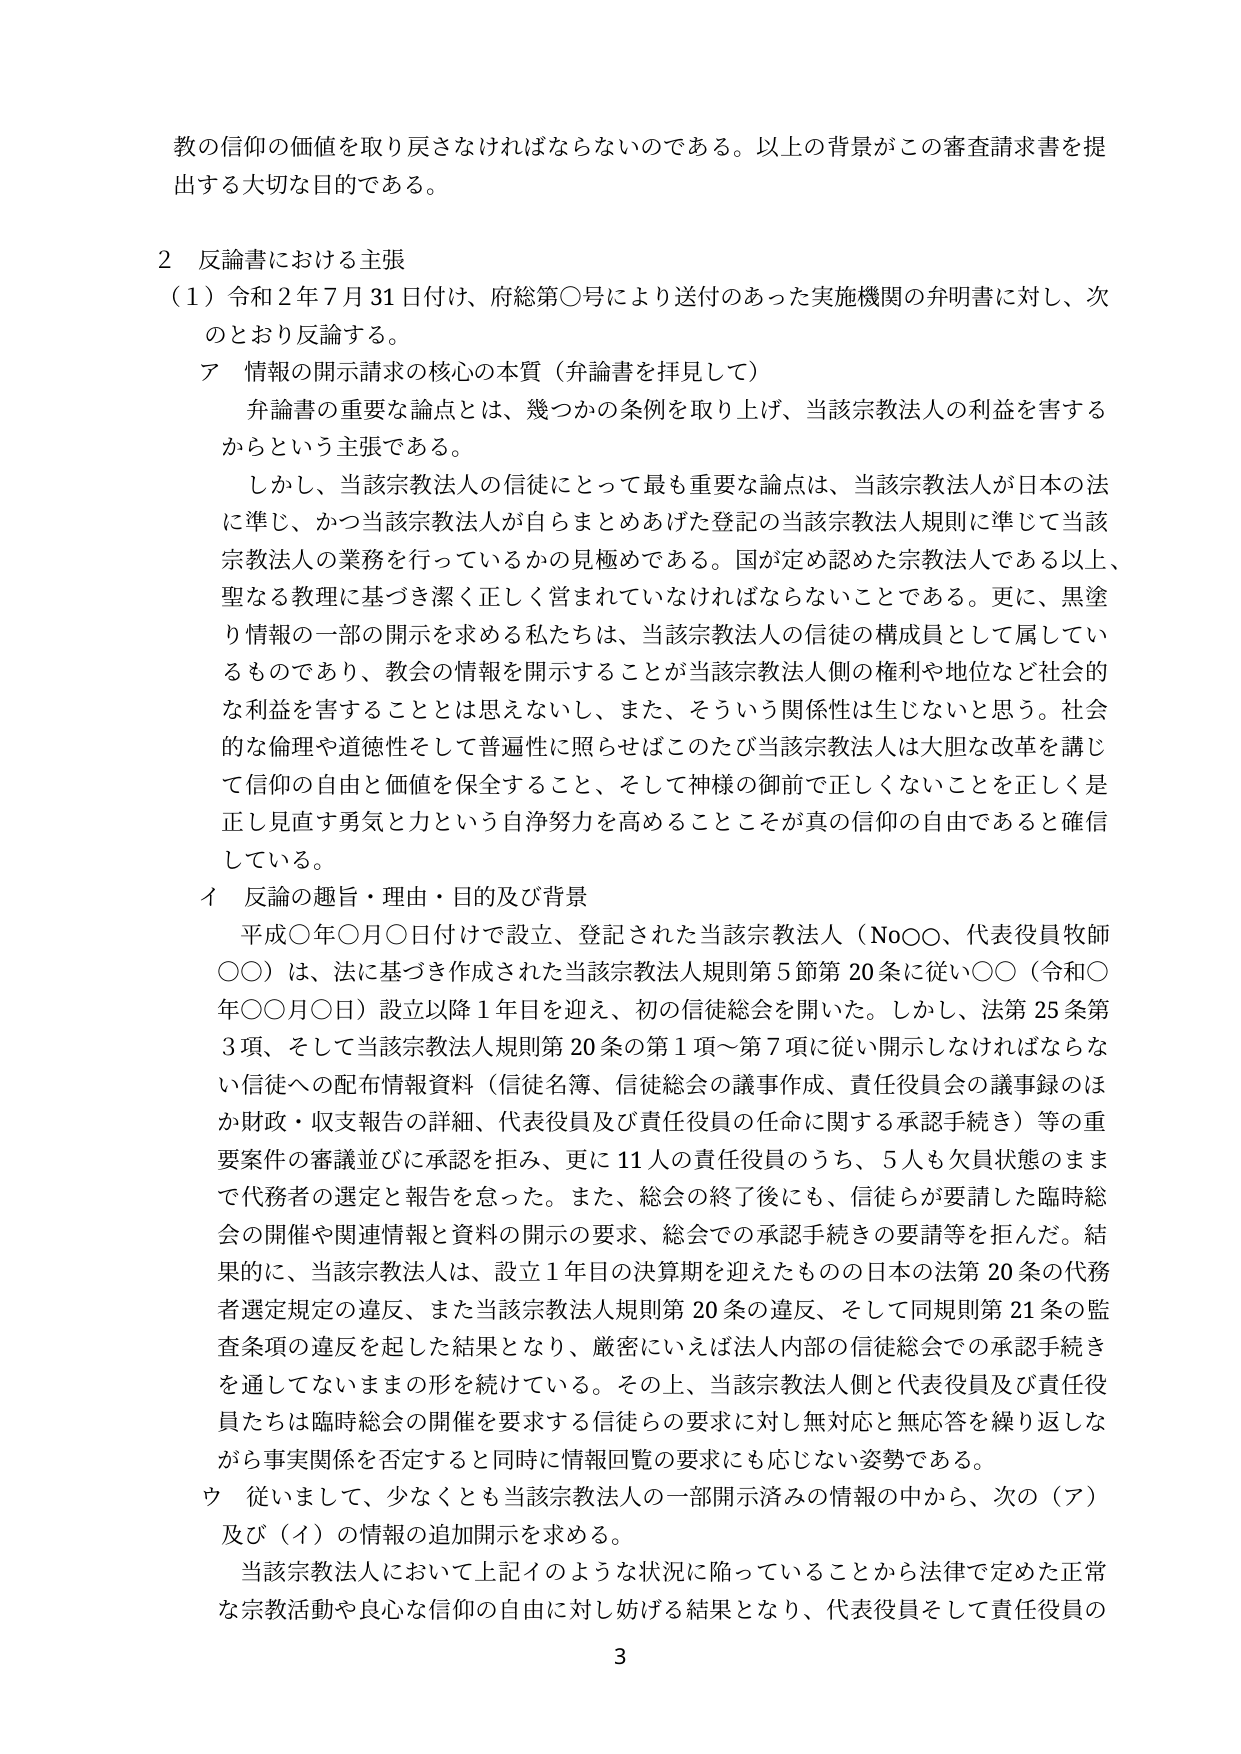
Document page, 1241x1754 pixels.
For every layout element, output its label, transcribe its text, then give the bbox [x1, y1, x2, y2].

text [174, 127, 1110, 202]
text しかし、当該宗教法人の信徒にとって最も重要な論点は、当該宗教法人が日本の法に準じ、かつ当該宗教法人が自らまとめあげた登記の当該宗教法人規則に準じて当該宗教法人の業務を行っているかの見極めである。国が定め認めた宗教法人である以上、聖なる教理に基づき潔く正しく営まれていなければならないことである。更に、黒塗り情報の一部の開示を求める私たちは、当該宗教法人の信徒の構成員として属しているものであり、教会の情報を開示することが当該宗教法人側の権利や地位など社会的な利益を害することとは思えないし、また、そういう関係性は生じないと思う。社会的な倫理や道徳性そして普遍性に照らせばこのたび当該宗教法人は大胆な改革を講じて信仰の自由と価値を保全すること、そして神様の御前で正しくないことを正しく是正し見直す勇気と力という自浄努力を高めることこそが真の信仰の自由であると確信している。 [130, 464, 1110, 877]
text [217, 1552, 1110, 1627]
text イ 反論の趣旨・理由・目的及び背景 [130, 877, 1110, 914]
text ウ 従いまして、少なくとも当該宗教法人の一部開示済みの情報の中から、次の（ア）及び（イ）の情報の追加開示を求める。 [130, 1477, 1110, 1552]
text （１）令和２年７月31日付け、府総第○号により送付のあった実施機関の弁明書に対し、次のとおり反論する。 [159, 277, 1110, 352]
text 弁論書の重要な論点とは、幾つかの条例を取り上げ、当該宗教法人の利益を害するからという主張である。 [130, 389, 1110, 464]
text ア 情報の開示請求の核心の本質（弁論書を拝見して） [130, 352, 1110, 389]
text 平成○年○月○日付けで設立、登記された当該宗教法人（No○○、代表役員牧師 ○○）は、法に基づき作成された当該宗教法人規則第５節第20条に従い○○（令和○年○○月○日）設立以降１年目を迎え、初の信徒総会を開いた。しかし、法第25条第３項、そして当該宗教法人規則第20条の第１項～第７項に従い開示しなければならない信徒への配布情報資料（信徒名簿、信徒総会の議事作成、責任役員会の議事録のほか財政・収支報告の詳細、代表役員及び責任役員の任命に関する承認手続き）等の重要案件の審議並びに承認を拒み、更に11人の責任役員のうち、５人も欠員状態のままで代務者の選定と報告を怠った。また、総会の終了後にも、信徒らが要請した臨時総会の開催や関連情報と資料の開示の要求、総会での承認手続きの要請等を拒んだ。結果的に、当該宗教法人は、設立１年目の決算期を迎えたものの日本の法第20条の代務者選定規定の違反、また当該宗教法人規則第20条の違反、そして同規則第21条の監査条項の違反を起した結果となり、厳密にいえば法人内部の信徒総会での承認手続きを通してないままの形を続けている。その上、当該宗教法人側と代表役員及び責任役員たちは臨時総会の開催を要求する信徒らの要求に対し無対応と無応答を繰り返しながら事実関係を否定すると同時に情報回覧の要求にも応じない姿勢である。 [217, 914, 1110, 1477]
text ２ 反論書における主張 [130, 239, 1110, 277]
